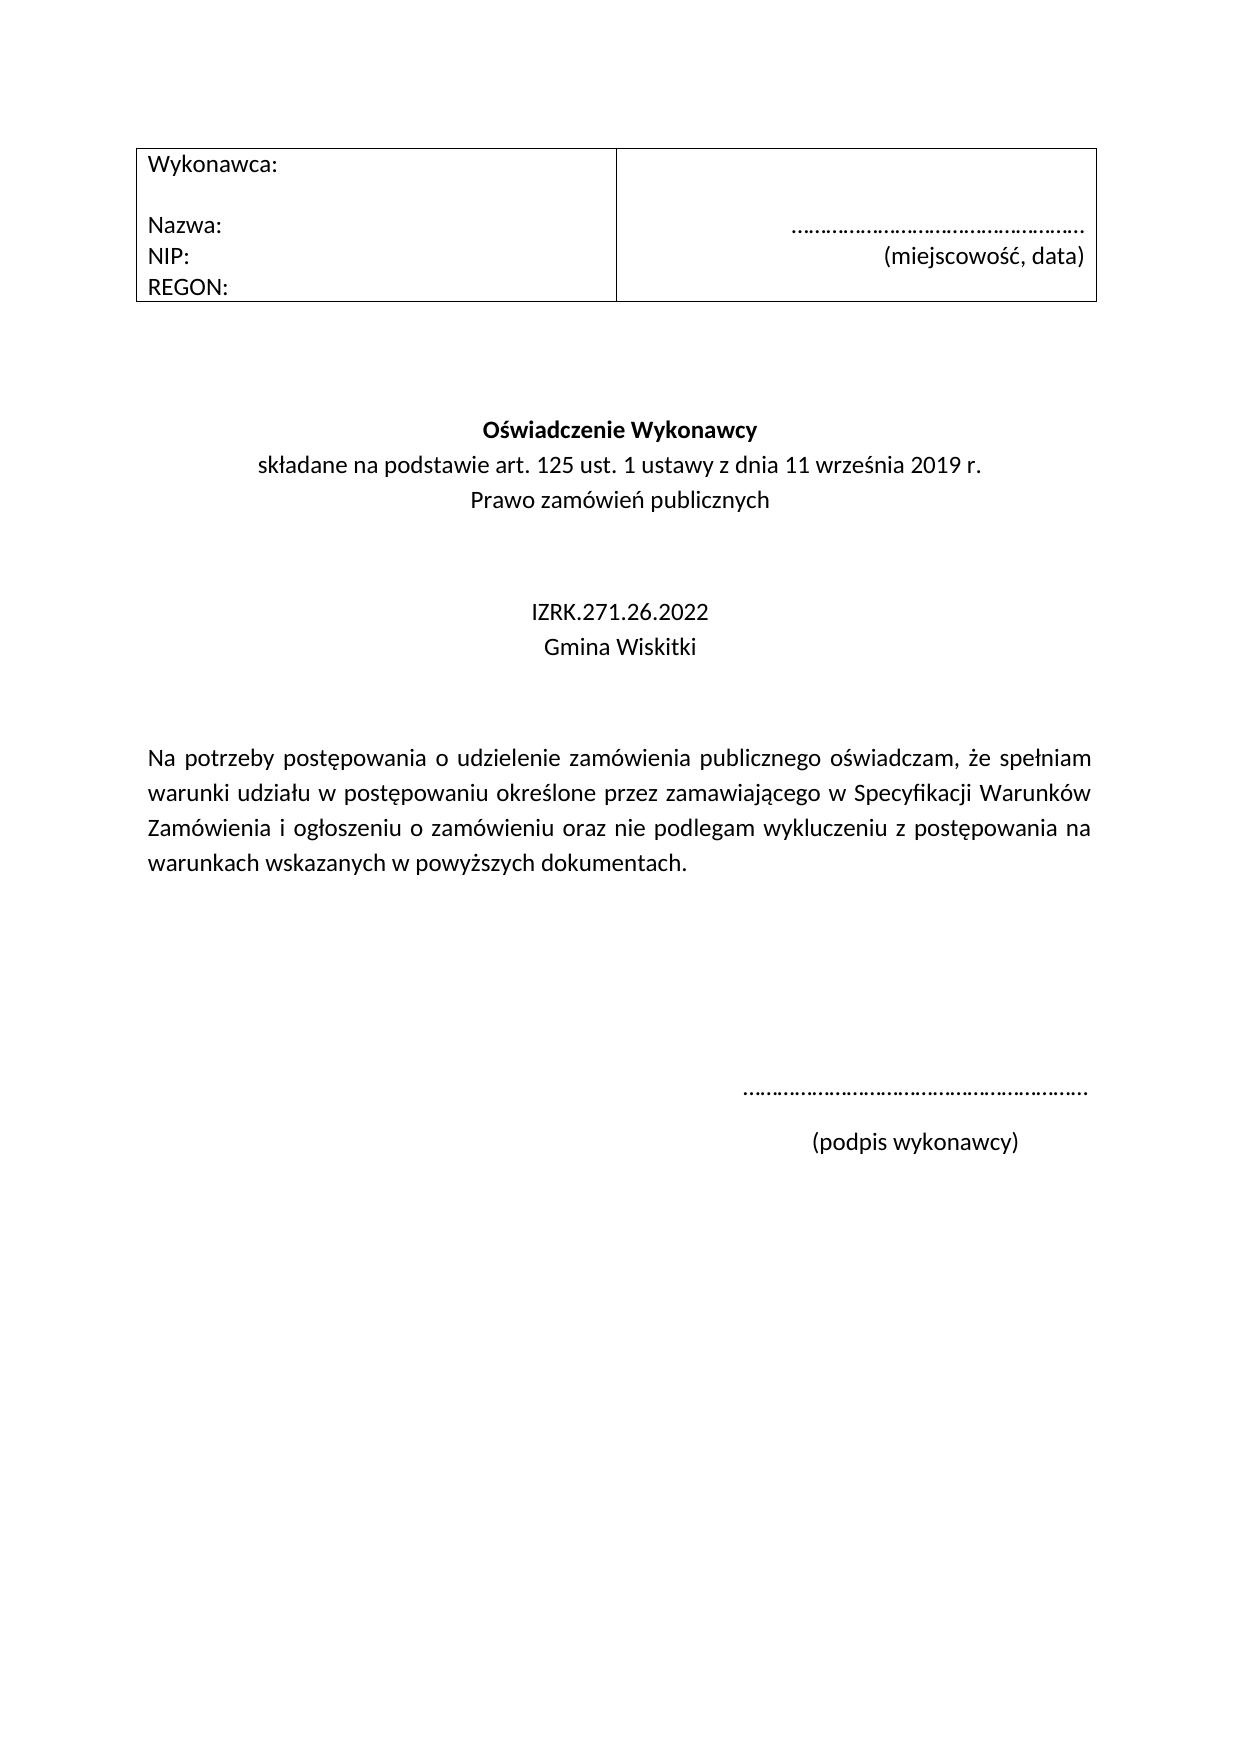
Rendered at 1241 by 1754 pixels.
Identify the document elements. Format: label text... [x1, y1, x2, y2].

table_header …………………………………………… (miejscowość, data) [617, 149, 1096, 301]
text (podpis wykonawcy) [738, 1126, 1093, 1157]
text Na potrzeby postępowania o udzielenie zamówienia publicznego oświadczam, że spełniam warunki udziału w postępowaniu określone przez zamawiającego w Specyfikacji Warunków Zamówienia i ogłoszeniu o zamówieniu oraz nie podlegam wykluczeniu z postępowania na warunkach wskazanych w powyższych dokumentach. [148, 742, 1093, 878]
text IZRK.271.26.2022 Gmina Wiskitki [148, 596, 1093, 661]
table_header Wykonawca: Nazwa: NIP: REGON: [137, 149, 616, 301]
text Oświadczenie Wykonawcy składane na podstawie art. 125 ust. 1 ustawy z dnia 11 września 2019 r. Prawo zamówień publicznych [148, 414, 1093, 514]
text …………………………………………………… [738, 1071, 1093, 1101]
